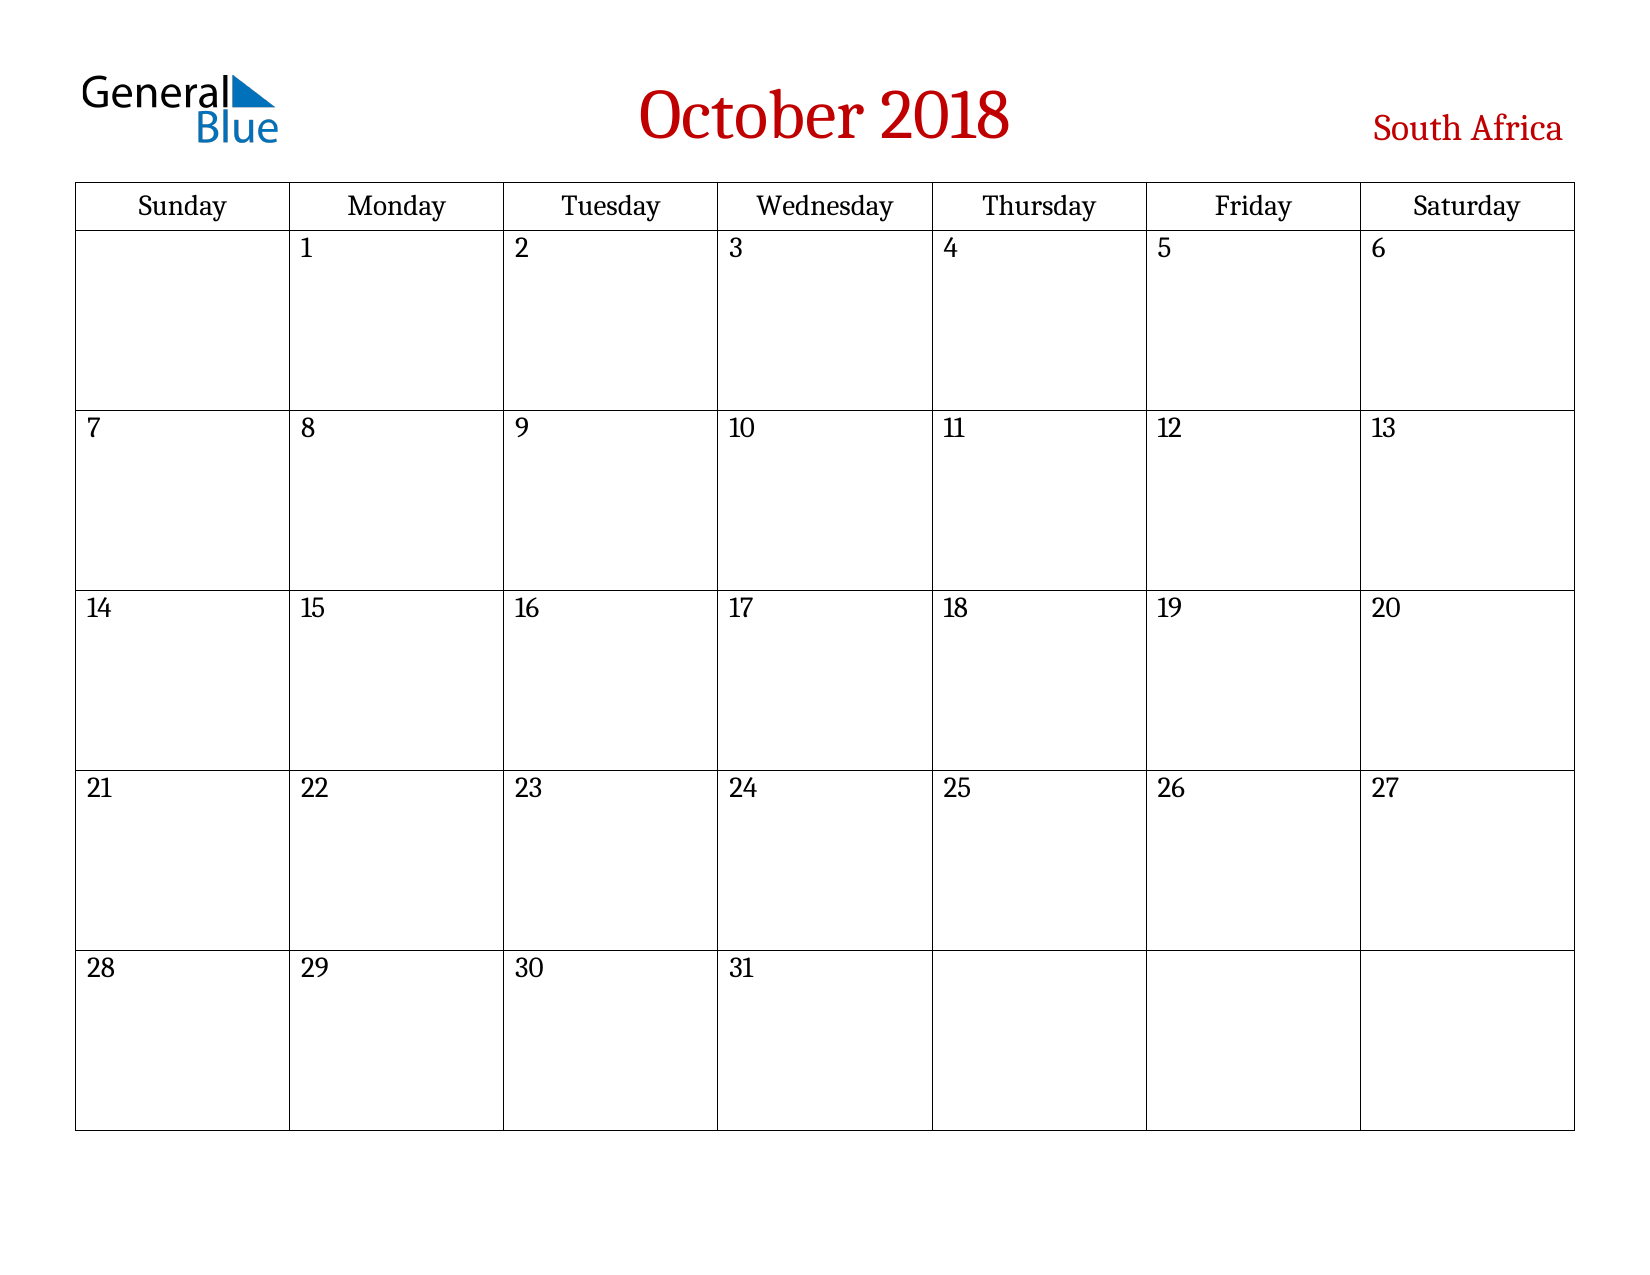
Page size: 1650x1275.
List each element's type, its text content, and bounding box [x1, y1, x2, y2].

table_cell 3 [718, 231, 932, 264]
table_cell [718, 265, 932, 410]
table_cell [76, 985, 289, 1130]
table_cell [290, 265, 503, 410]
table_cell [1361, 985, 1574, 1130]
table_cell 27 [1361, 771, 1574, 805]
table_cell [76, 231, 289, 264]
table_cell [1147, 805, 1360, 950]
table_cell Thursday [933, 183, 1146, 230]
table_cell [1147, 445, 1360, 590]
table_cell 24 [718, 771, 932, 805]
picture [82, 75, 278, 143]
table_cell [1361, 625, 1574, 770]
table_cell Friday [1147, 183, 1360, 230]
table_cell [76, 625, 289, 770]
table_cell [504, 625, 717, 770]
table_cell 21 [76, 771, 289, 805]
table_cell Saturday [1361, 183, 1574, 230]
table_cell 13 [1361, 411, 1574, 444]
table_cell 17 [718, 591, 932, 625]
table_cell 2 [504, 231, 717, 264]
table_header October 2018 [504, 75, 1146, 182]
table_cell 9 [504, 411, 717, 444]
table_cell [933, 625, 1146, 770]
table_cell [1147, 625, 1360, 770]
table_cell [290, 985, 503, 1130]
table_cell [718, 985, 932, 1130]
table_cell [76, 805, 289, 950]
table_cell [1147, 265, 1360, 410]
table_cell 22 [290, 771, 503, 805]
table_cell 30 [504, 951, 717, 985]
table_cell [1147, 985, 1360, 1130]
table_cell [1361, 805, 1574, 950]
table_cell 6 [1361, 231, 1574, 264]
table_cell 1 [290, 231, 503, 264]
table_cell [718, 445, 932, 590]
table_cell 14 [76, 591, 289, 625]
table_cell [504, 265, 717, 410]
table_cell 31 [718, 951, 932, 985]
table_cell [718, 805, 932, 950]
table_cell [504, 805, 717, 950]
table_cell Tuesday [504, 183, 717, 230]
table_cell [504, 445, 717, 590]
table_cell Sunday [76, 183, 289, 230]
table_cell 12 [1147, 411, 1360, 444]
table_cell 26 [1147, 771, 1360, 805]
table_cell 29 [290, 951, 503, 985]
table_cell [290, 445, 503, 590]
table_cell 19 [1147, 591, 1360, 625]
table_cell Monday [290, 183, 503, 230]
table_cell [76, 265, 289, 410]
table_cell 10 [718, 411, 932, 444]
table_header [76, 75, 503, 182]
table_cell 11 [933, 411, 1146, 444]
table_cell [1147, 951, 1360, 985]
table_cell 28 [76, 951, 289, 985]
table_cell [933, 265, 1146, 410]
table_cell 23 [504, 771, 717, 805]
table_cell [933, 805, 1146, 950]
table_cell [933, 985, 1146, 1130]
table_cell 7 [76, 411, 289, 444]
table_cell 16 [504, 591, 717, 625]
table_cell [933, 445, 1146, 590]
table_cell [718, 625, 932, 770]
table_cell [933, 951, 1146, 985]
table_cell [1361, 265, 1574, 410]
table_cell 20 [1361, 591, 1574, 625]
table_cell [290, 625, 503, 770]
table_cell [1361, 951, 1574, 985]
table_cell Wednesday [718, 183, 932, 230]
table_cell 5 [1147, 231, 1360, 264]
table_cell [504, 985, 717, 1130]
table_cell 15 [290, 591, 503, 625]
table_cell 8 [290, 411, 503, 444]
table_cell 25 [933, 771, 1146, 805]
table_header South Africa [1146, 75, 1574, 182]
table_cell 18 [933, 591, 1146, 625]
table_cell [76, 445, 289, 590]
table_cell 4 [933, 231, 1146, 264]
table_cell [1361, 445, 1574, 590]
table_cell [290, 805, 503, 950]
